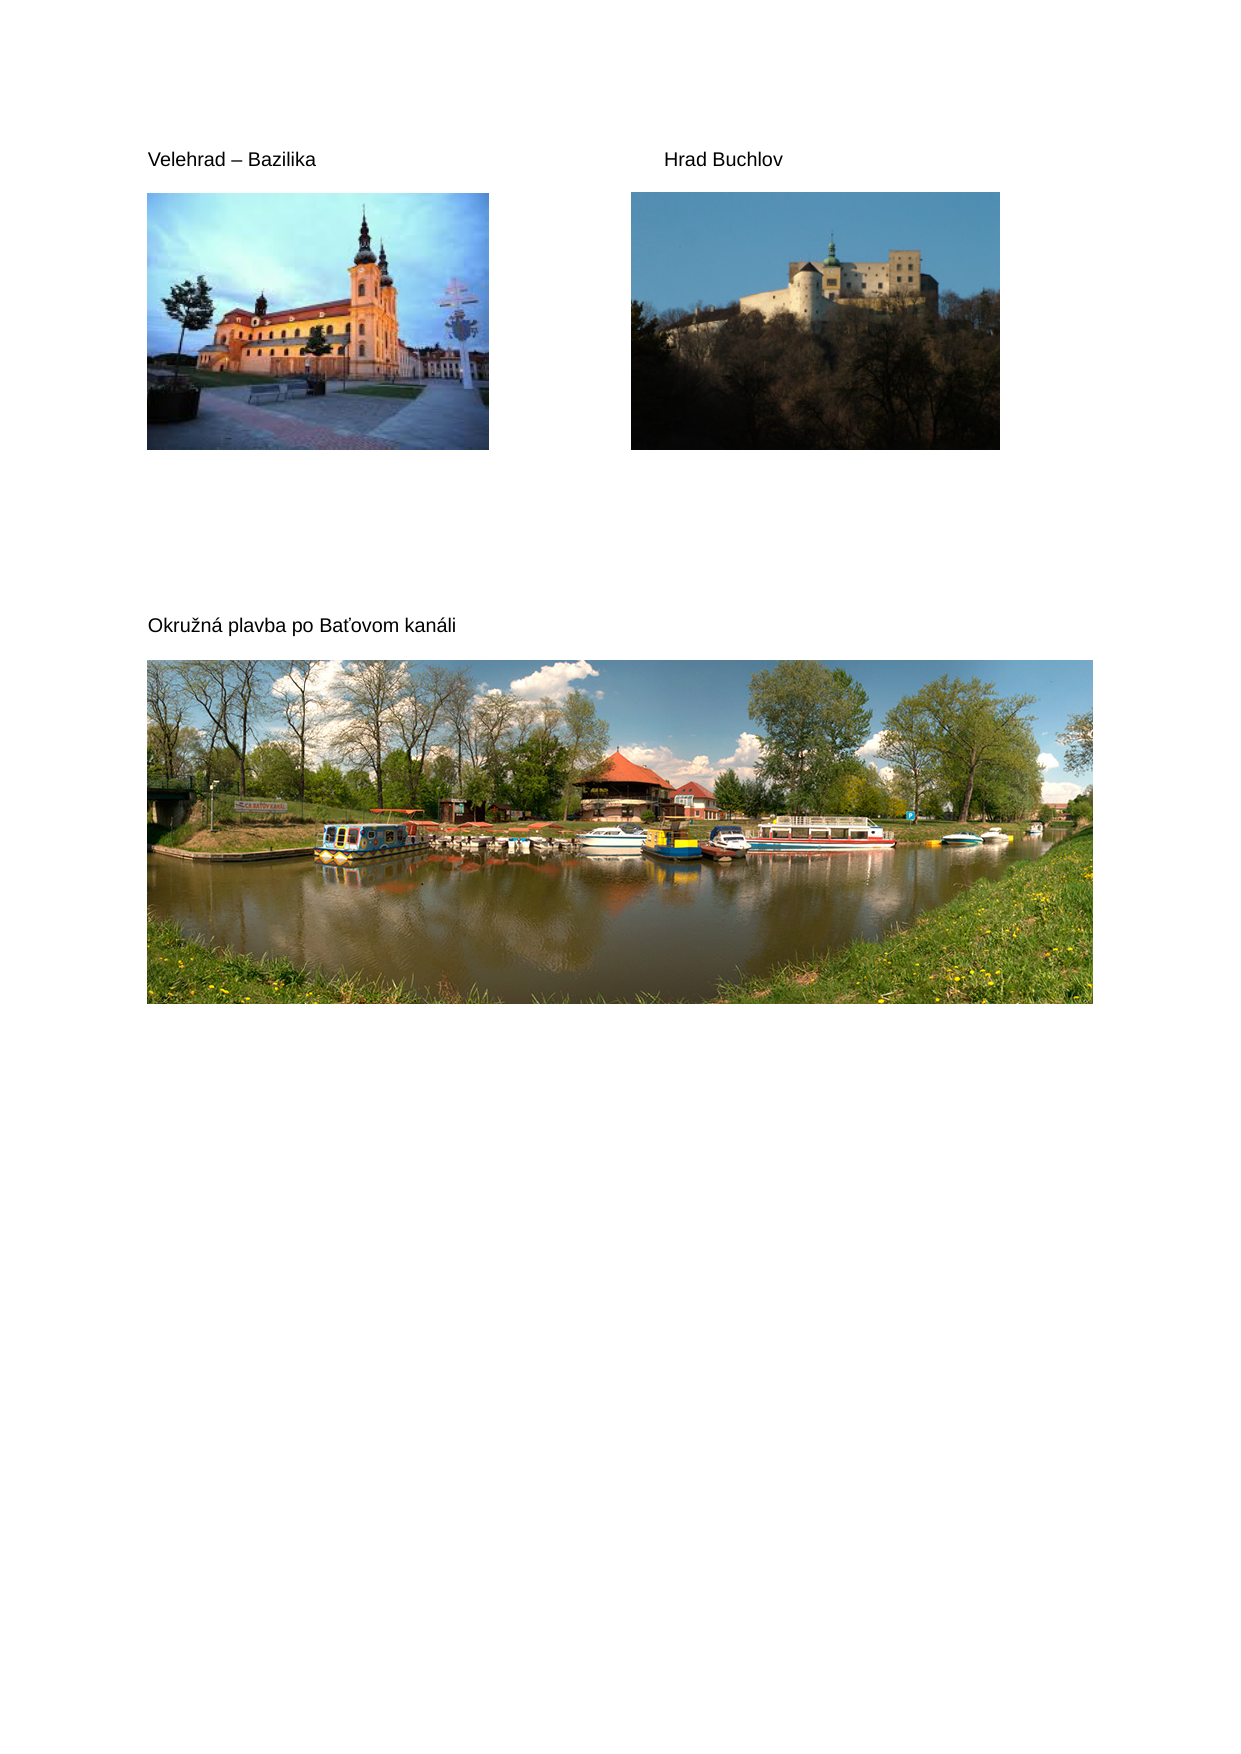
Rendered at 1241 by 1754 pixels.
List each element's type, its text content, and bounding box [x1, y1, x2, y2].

picture [147, 193, 489, 450]
picture [631, 192, 1000, 450]
picture [147, 660, 1093, 1004]
text Okružná plavba po Baťovom kanáli [148, 614, 1093, 636]
subtitle Velehrad – Bazilika Hrad Buchlov [148, 148, 1093, 170]
